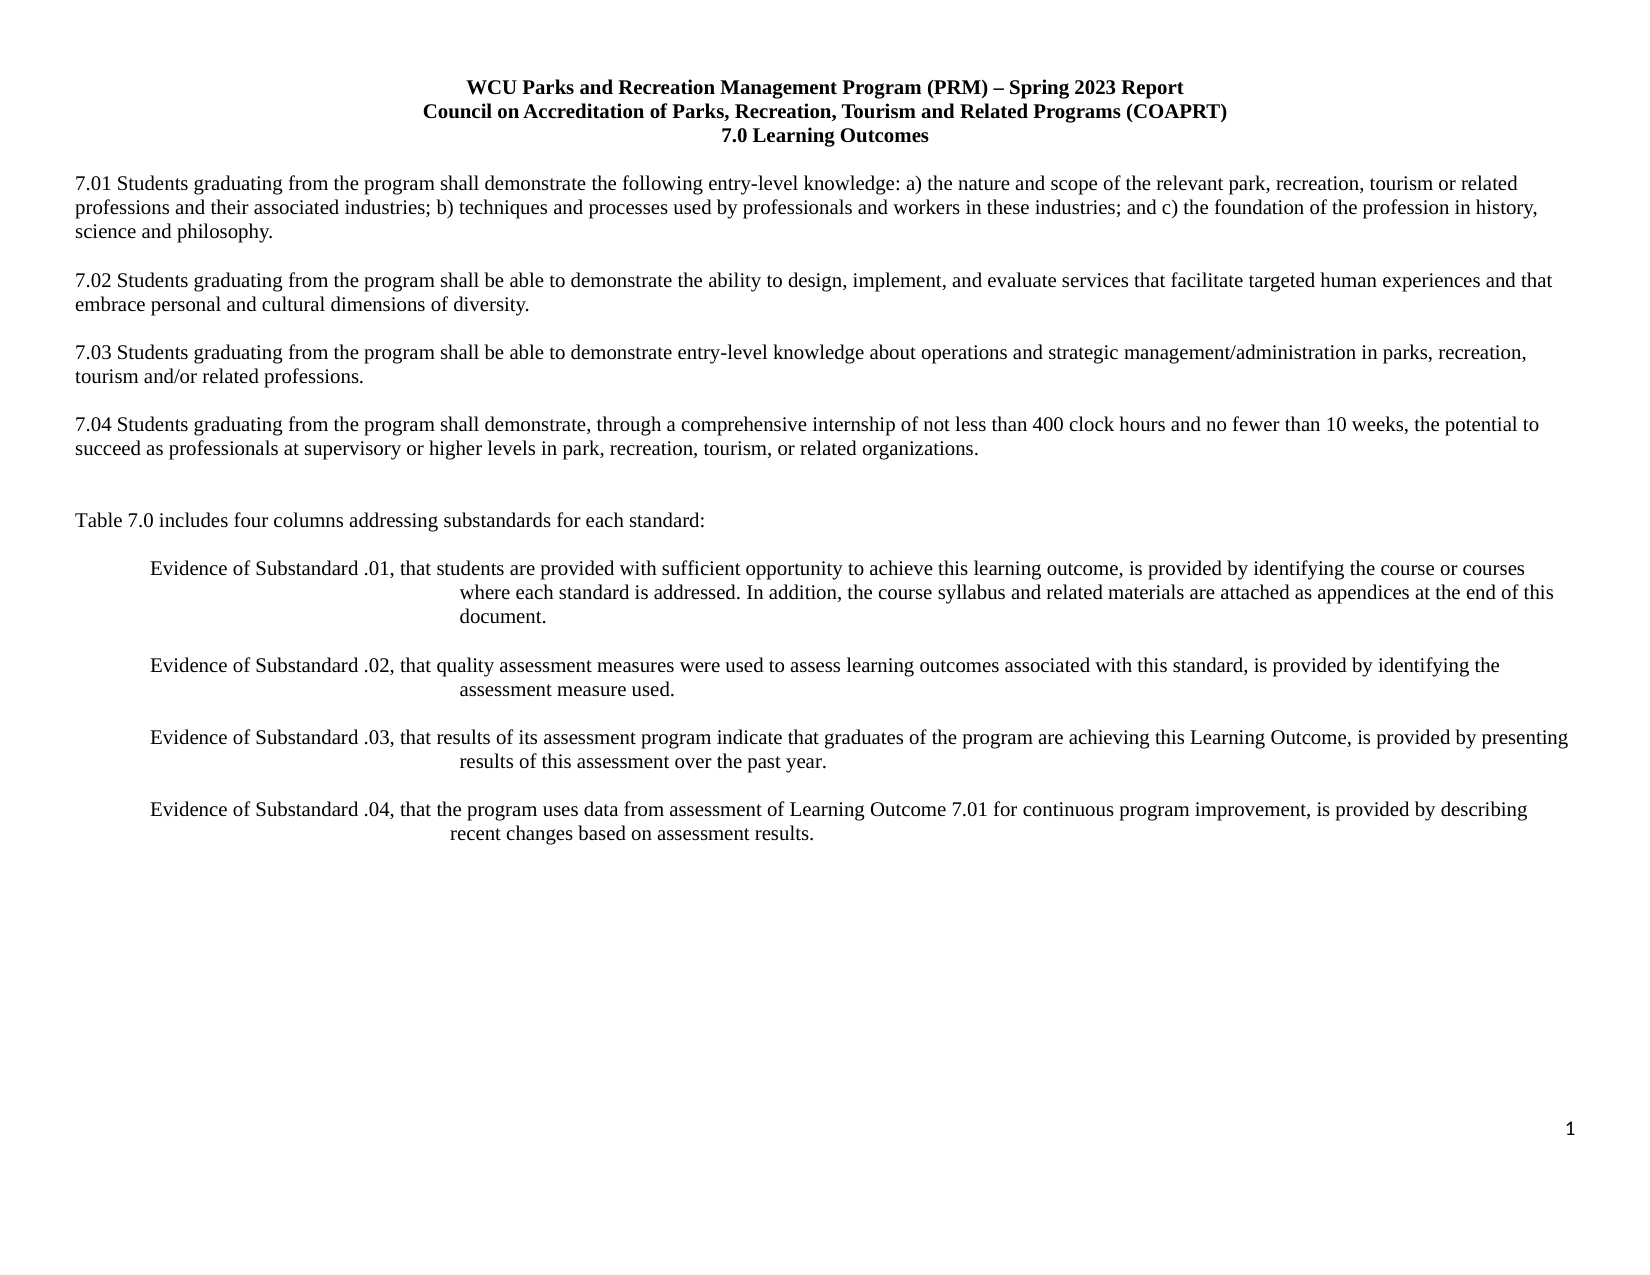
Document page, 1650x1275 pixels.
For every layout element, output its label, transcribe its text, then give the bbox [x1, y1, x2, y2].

text Council on Accreditation of Parks, Recreation, Tourism and Related Programs (COAPRT) [75, 99, 1575, 123]
text 7.04 Students graduating from the program shall demonstrate, through a comprehensive internship of not less than 400 clock hours and no fewer than 10 weeks, the potential to succeed as professionals at supervisory or higher levels in park, recreation, tourism, or related organizations. [75, 412, 1575, 460]
text 7.02 Students graduating from the program shall be able to demonstrate the ability to design, implement, and evaluate services that facilitate targeted human experiences and that embrace personal and cultural dimensions of diversity. [75, 267, 1575, 316]
text 7.0 Learning Outcomes [75, 123, 1575, 147]
text Evidence of Substandard .02, that quality assessment measures were used to assess learning outcomes associated with this standard, is provided by identifying the assessment measure used. [150, 652, 1575, 701]
text 7.03 Students graduating from the program shall be able to demonstrate entry-level knowledge about operations and strategic management/administration in parks, recreation, tourism and/or related professions. [75, 340, 1575, 388]
text WCU Parks and Recreation Management Program (PRM) – Spring 2023 Report [75, 75, 1575, 99]
text 7.01 Students graduating from the program shall demonstrate the following entry-level knowledge: a) the nature and scope of the relevant park, recreation, tourism or related professions and their associated industries; b) techniques and processes used by professionals and workers in these industries; and c) the foundation of the profession in history, science and philosophy. [75, 171, 1575, 243]
text Evidence of Substandard .03, that results of its assessment program indicate that graduates of the program are achieving this Learning Outcome, is provided by presenting results of this assessment over the past year. [150, 725, 1575, 773]
text Table 7.0 includes four columns addressing substandards for each standard: [75, 508, 1575, 532]
text Evidence of Substandard .01, that students are provided with sufficient opportunity to achieve this learning outcome, is provided by identifying the course or courses where each standard is addressed. In addition, the course syllabus and related materials are attached as appendices at the end of this document. [150, 556, 1575, 628]
text Evidence of Substandard .04, that the program uses data from assessment of Learning Outcome 7.01 for continuous program improvement, is provided by describing recent changes based on assessment results. [150, 797, 1575, 845]
